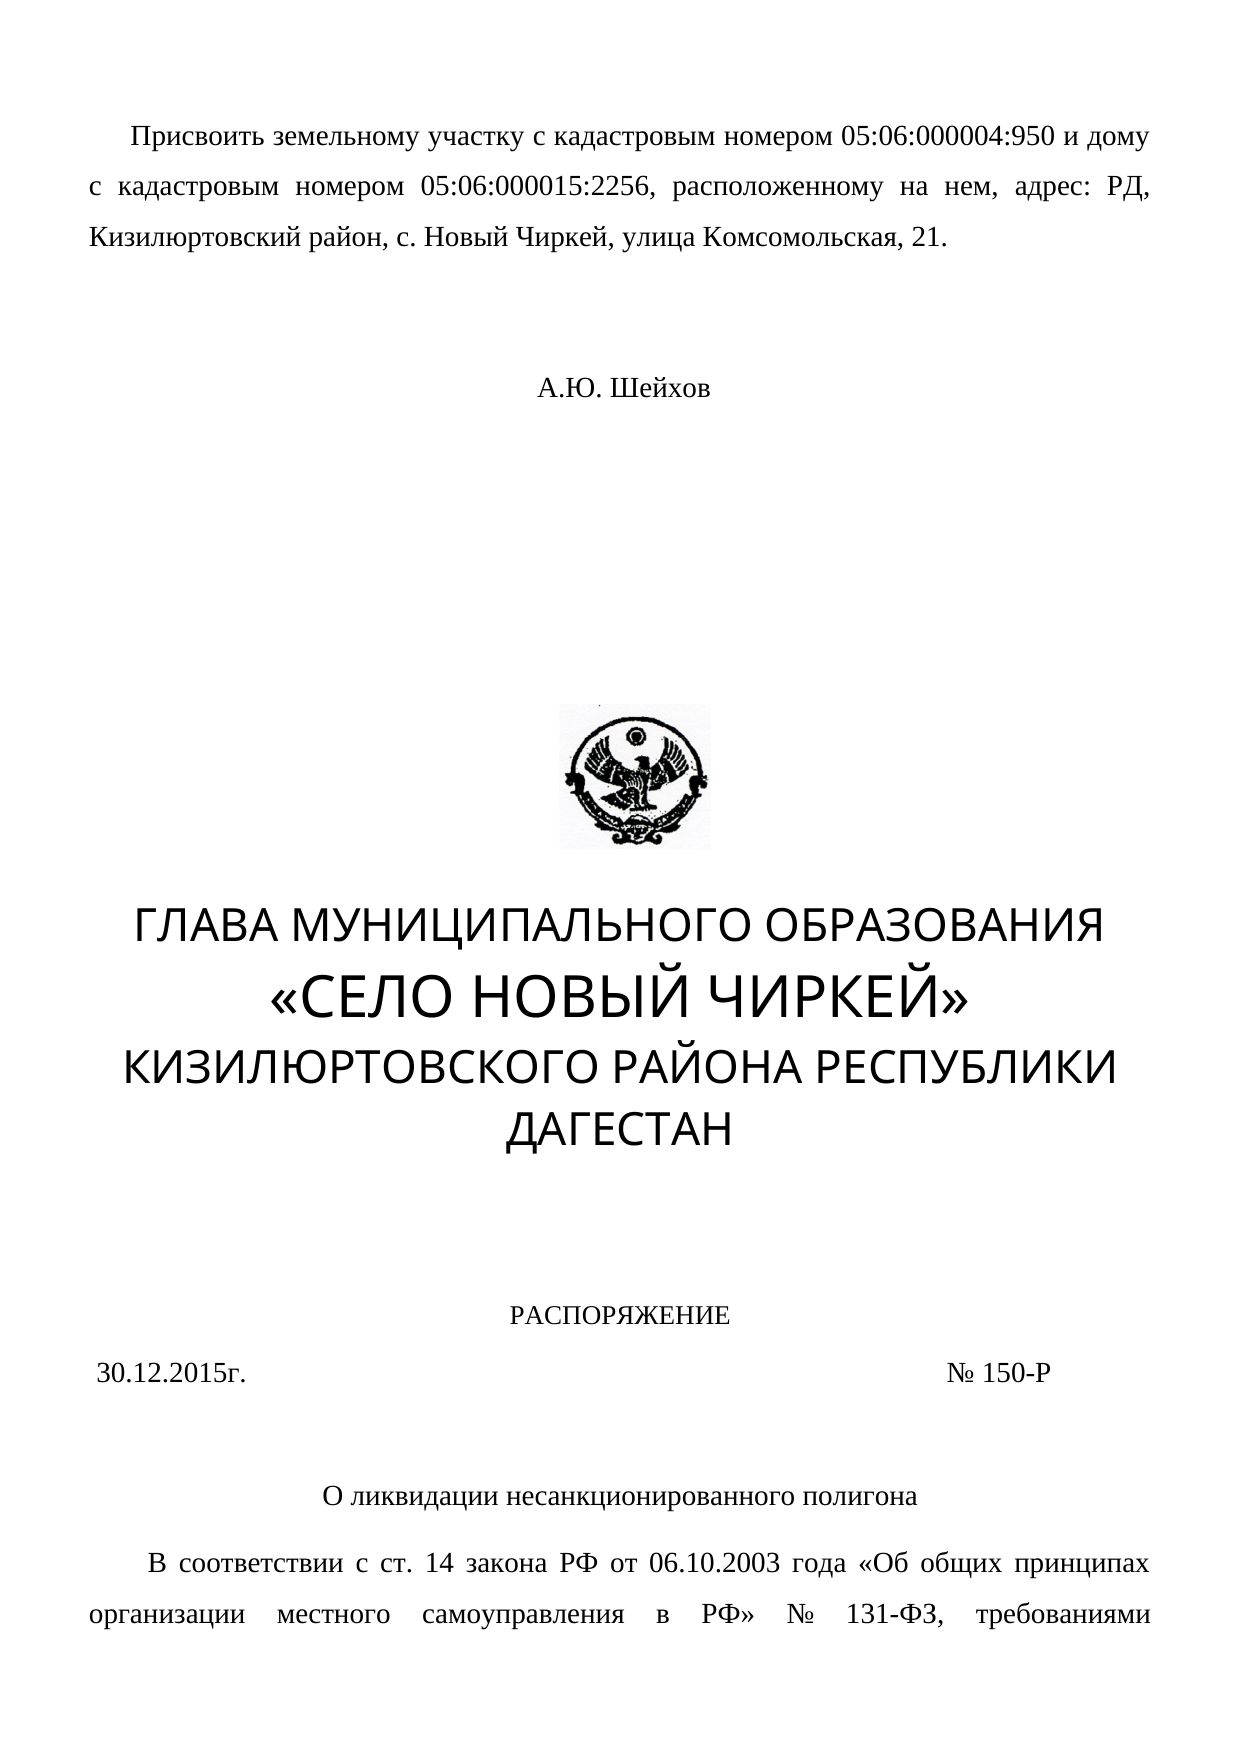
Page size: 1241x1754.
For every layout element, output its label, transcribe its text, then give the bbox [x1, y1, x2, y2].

text Присвоить земельному участку с кадастровым номером 05:06:000004:950 и дому с кадастровым номером 05:06:000015:2256, расположенному на нем, адрес: РД, Кизилюртовский район, с. Новый Чиркей, улица Комсомольская, 21. [89, 118, 1152, 252]
text А.Ю. Шейхов [89, 370, 1152, 403]
text 30.12.2015г. № 150-Р [89, 1355, 1152, 1389]
text КИЗИЛЮРТОВСКОГО РАЙОНА РЕСПУБЛИКИ ДАГЕСТАН [89, 1034, 1152, 1159]
text ГЛАВА МУНИЦИПАЛЬНОГО ОБРАЗОВАНИЯ [89, 892, 1152, 954]
text «СЕЛО НОВЫЙ ЧИРКЕЙ» [89, 954, 1152, 1034]
text РАСПОРЯЖЕНИЕ [89, 1299, 1152, 1330]
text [89, 1546, 1152, 1629]
picture [559, 704, 711, 849]
text О ликвидации несанкционированного полигона [89, 1478, 1152, 1512]
